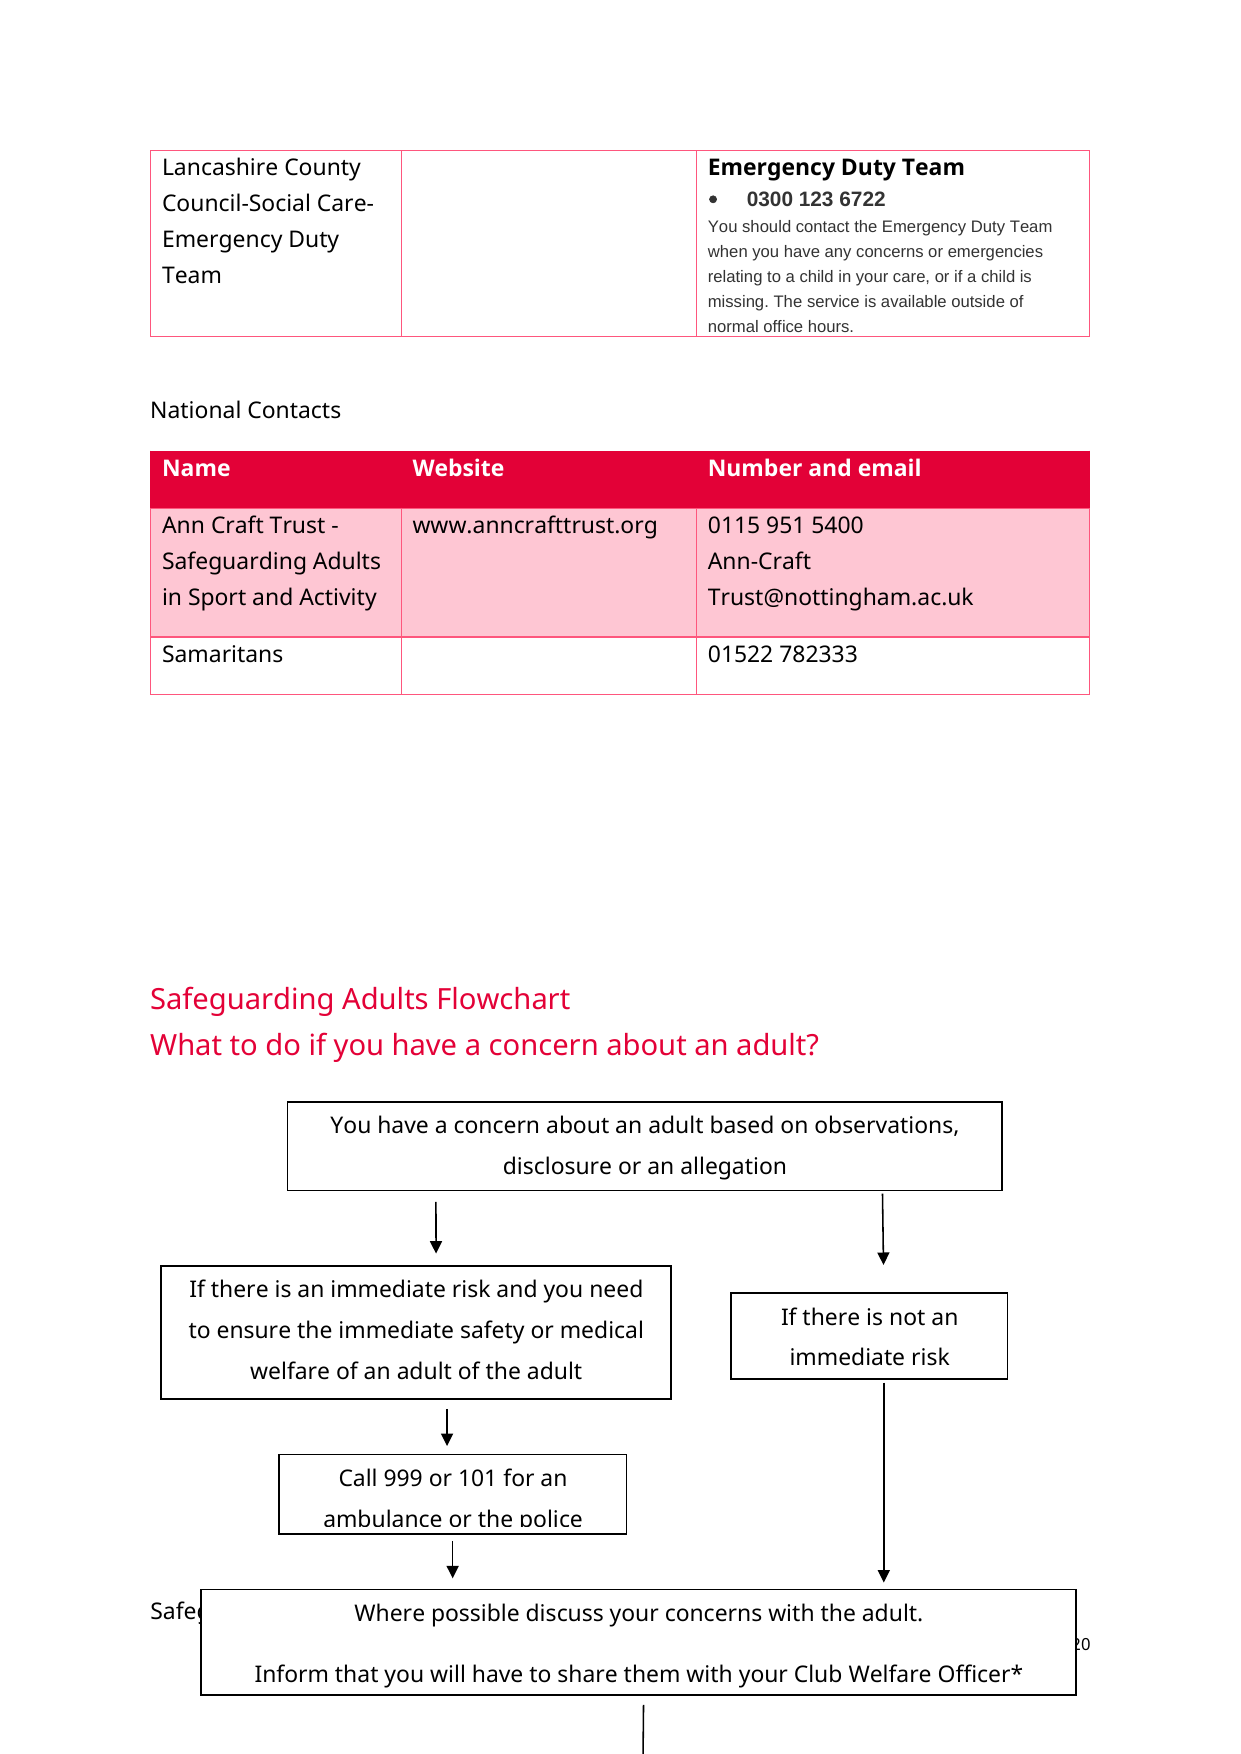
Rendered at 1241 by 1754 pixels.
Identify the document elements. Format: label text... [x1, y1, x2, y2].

table_cell www.anncrafttrust.org [402, 509, 696, 636]
table_cell [402, 151, 696, 336]
table_header Website [402, 452, 696, 508]
subtitle Safeguarding Adults Flowchart What to do if you have a concern about an adult? [150, 978, 1090, 1064]
table_header Name [151, 452, 401, 508]
table_cell Emergency Duty Team 0300 123 6722 You should contact the Emergency Duty Team when you have any concerns or emergencies relating to a child in your care, or if a child is missing. The service is available outside of normal office hours. [697, 151, 1089, 336]
text National Contacts [150, 394, 1090, 425]
table_cell [402, 638, 696, 693]
table_cell 01522 782333 [697, 638, 1089, 693]
table_cell 0115 951 5400 Ann-Craft Trust@nottingham.ac.uk [697, 509, 1089, 636]
table_cell Lancashire County Council-Social Care-Emergency Duty Team [151, 151, 401, 336]
table_cell Ann Craft Trust - Safeguarding Adults in Sport and Activity [151, 509, 401, 636]
table_header Number and email [697, 452, 1089, 508]
table_cell Samaritans [151, 638, 401, 693]
